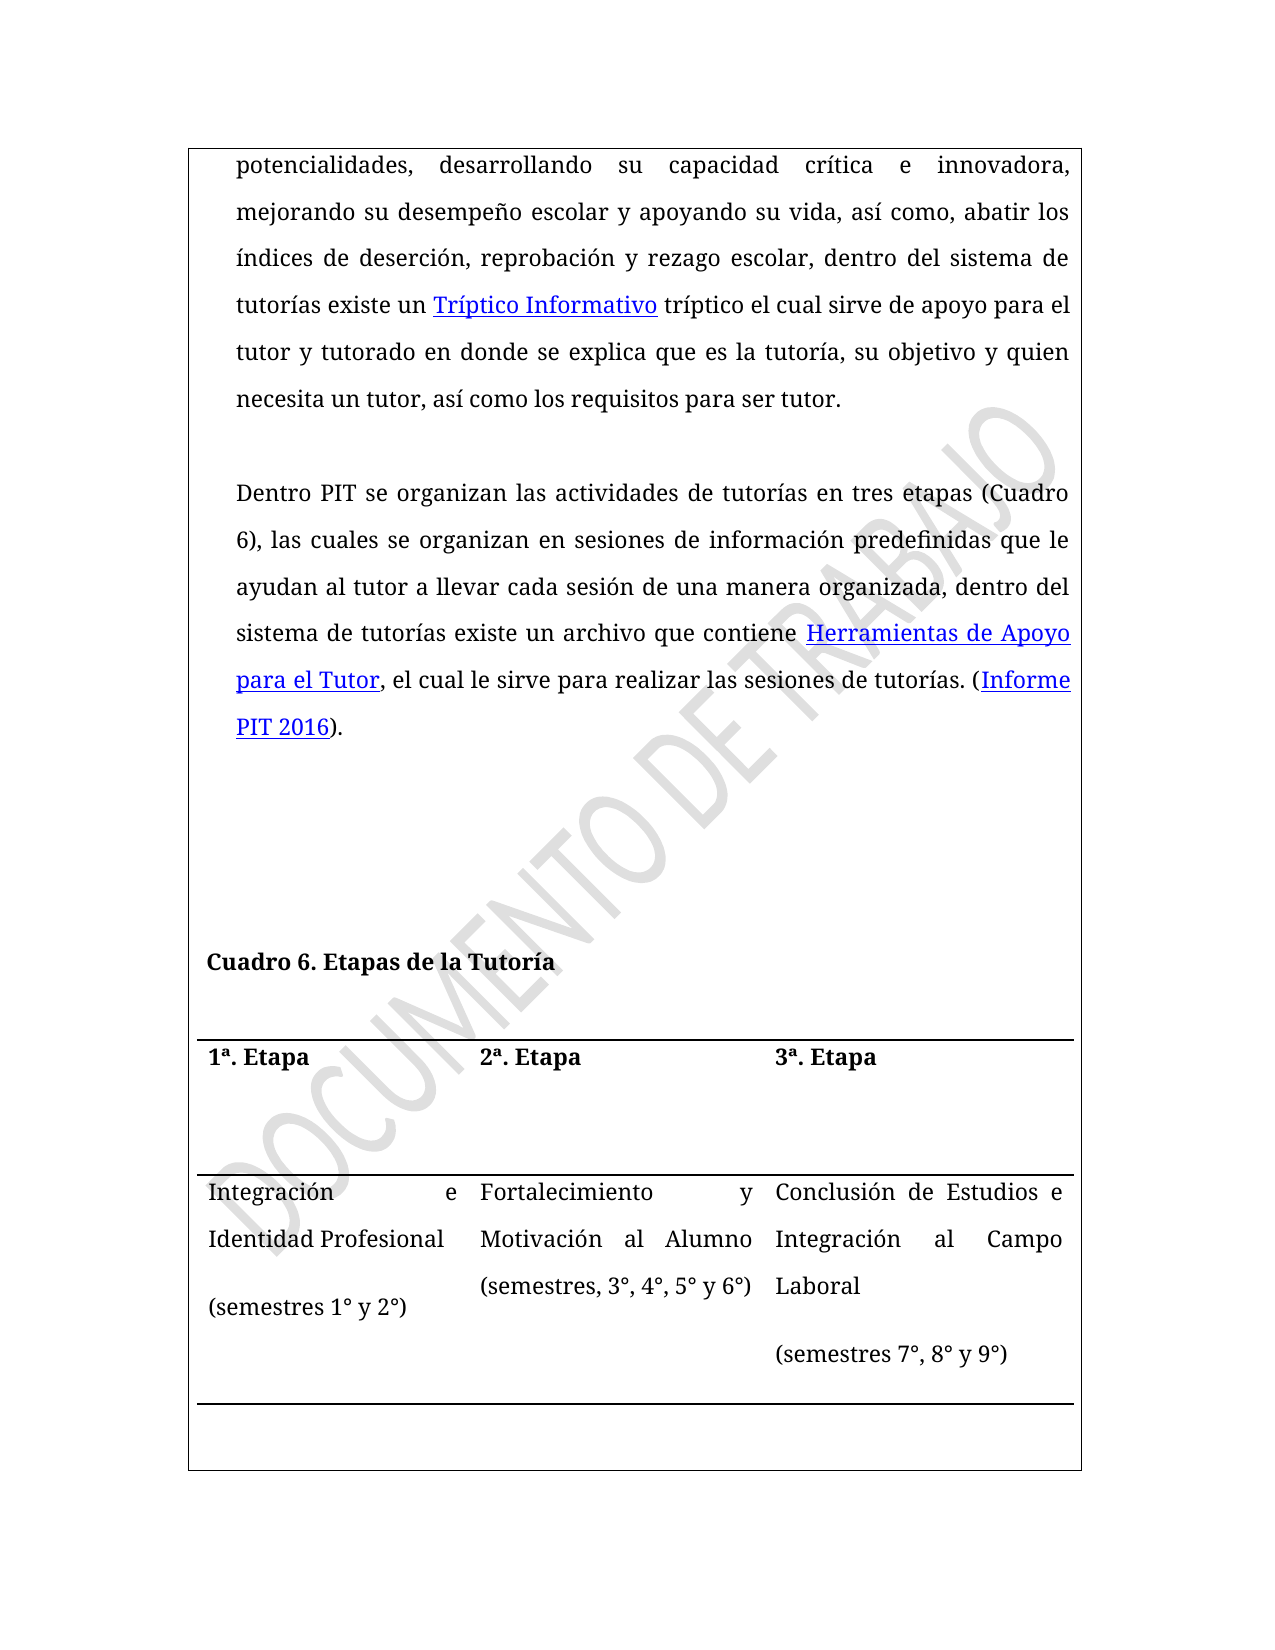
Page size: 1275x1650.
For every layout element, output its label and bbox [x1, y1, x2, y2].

table_cell [189, 149, 1081, 1470]
